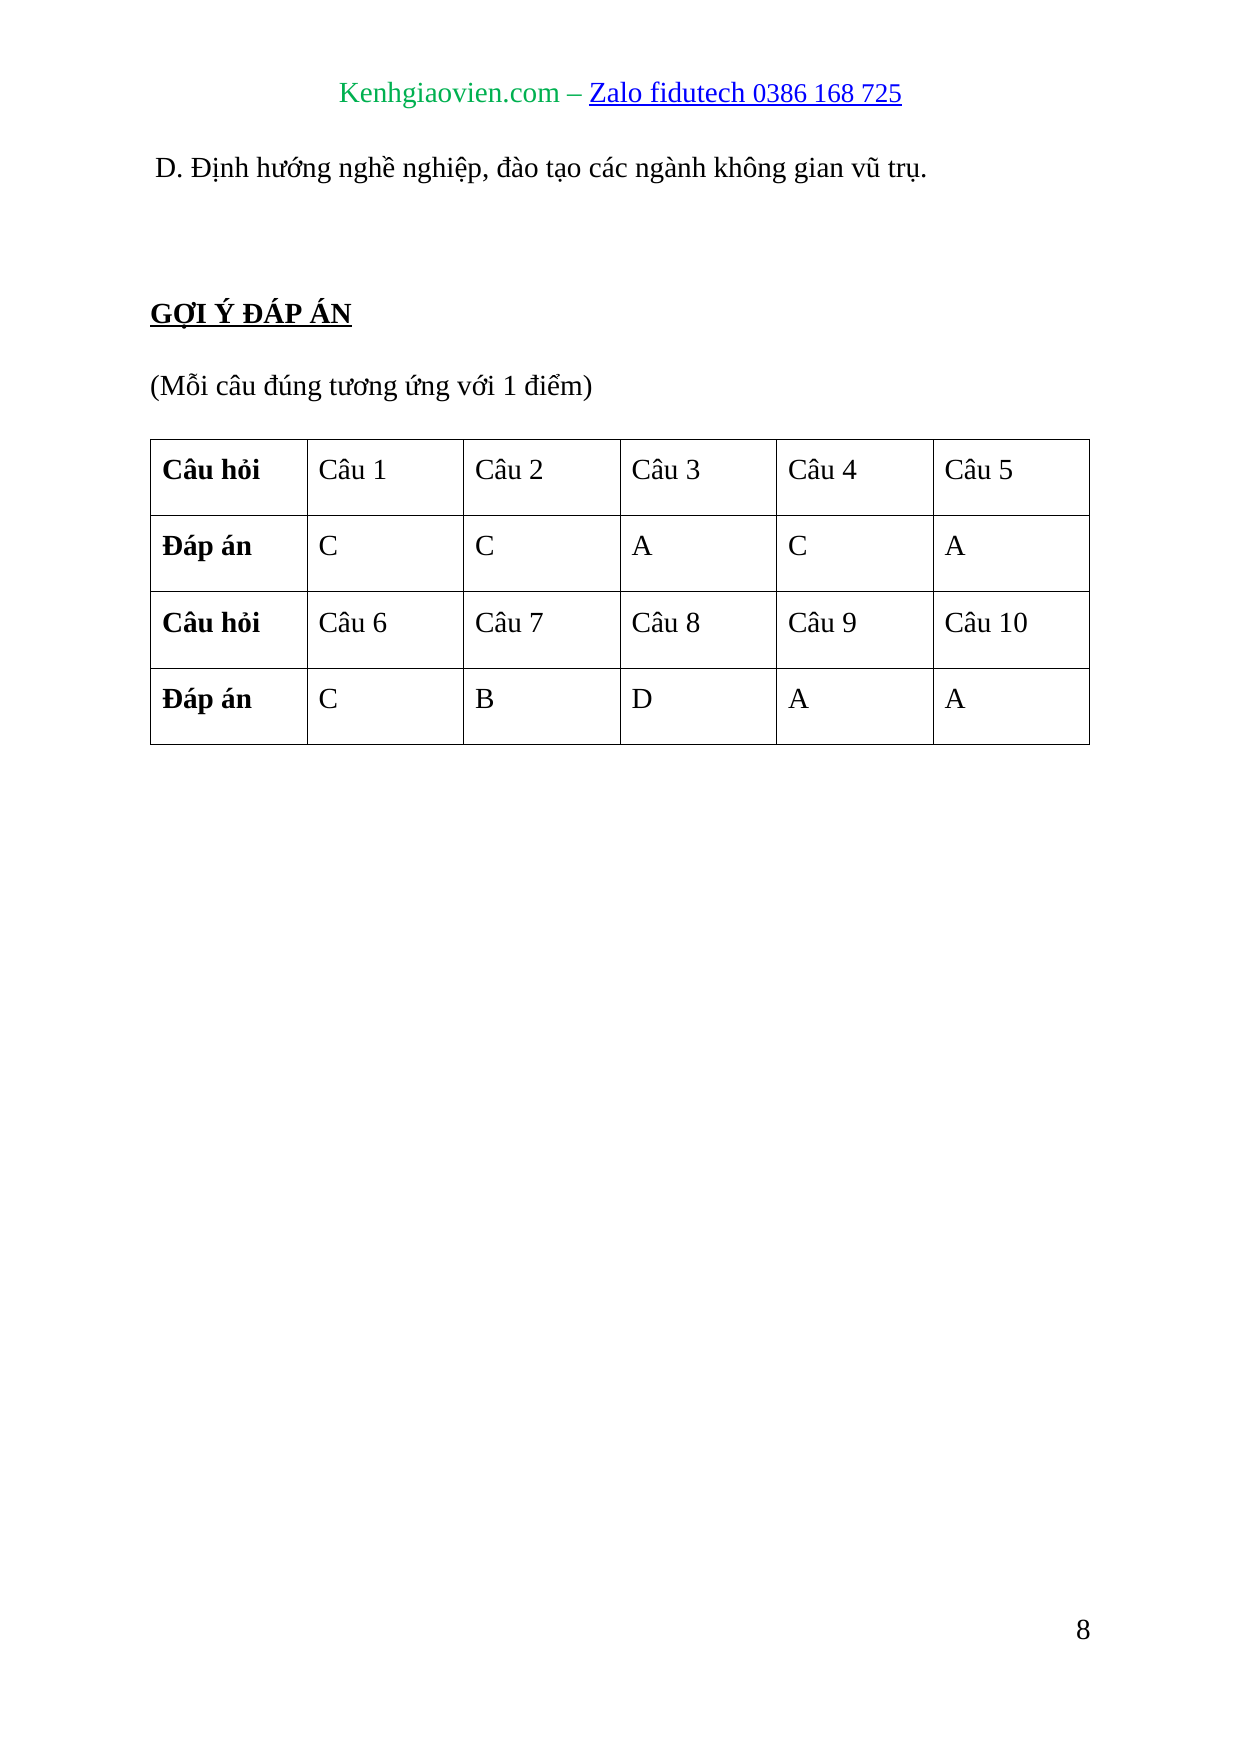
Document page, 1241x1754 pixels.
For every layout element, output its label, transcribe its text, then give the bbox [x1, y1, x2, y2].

table_cell Câu 9 [777, 592, 933, 667]
table_cell C [777, 516, 933, 591]
table_header Câu hỏi [151, 440, 307, 515]
table_cell Câu 10 [934, 592, 1089, 667]
table_cell Đáp án [151, 669, 307, 744]
table_header Câu 1 [308, 440, 463, 515]
table_cell A [934, 669, 1089, 744]
table_cell A [777, 669, 933, 744]
table_cell Câu 6 [308, 592, 463, 667]
table_cell D [621, 669, 776, 744]
table_header Câu 3 [621, 440, 776, 515]
table_cell Câu 8 [621, 592, 776, 667]
table_header Câu 5 [934, 440, 1089, 515]
table_cell Câu 7 [464, 592, 620, 667]
table_cell C [464, 516, 620, 591]
table_cell B [464, 669, 620, 744]
text D. Định hướng nghề nghiệp, đào tạo các ngành không gian vũ trụ. [155, 150, 1085, 183]
table_cell A [934, 516, 1089, 591]
table_header Câu 4 [777, 440, 933, 515]
table_cell A [621, 516, 776, 591]
table_cell C [308, 516, 463, 591]
table_cell C [308, 669, 463, 744]
table_cell Đáp án [151, 516, 307, 591]
table_header Câu 2 [464, 440, 620, 515]
table_cell Câu hỏi [151, 592, 307, 667]
text (Mỗi câu đúng tương ứng với 1 điểm) [150, 368, 1090, 401]
text GỢI Ý ĐÁP ÁN [150, 296, 1090, 330]
